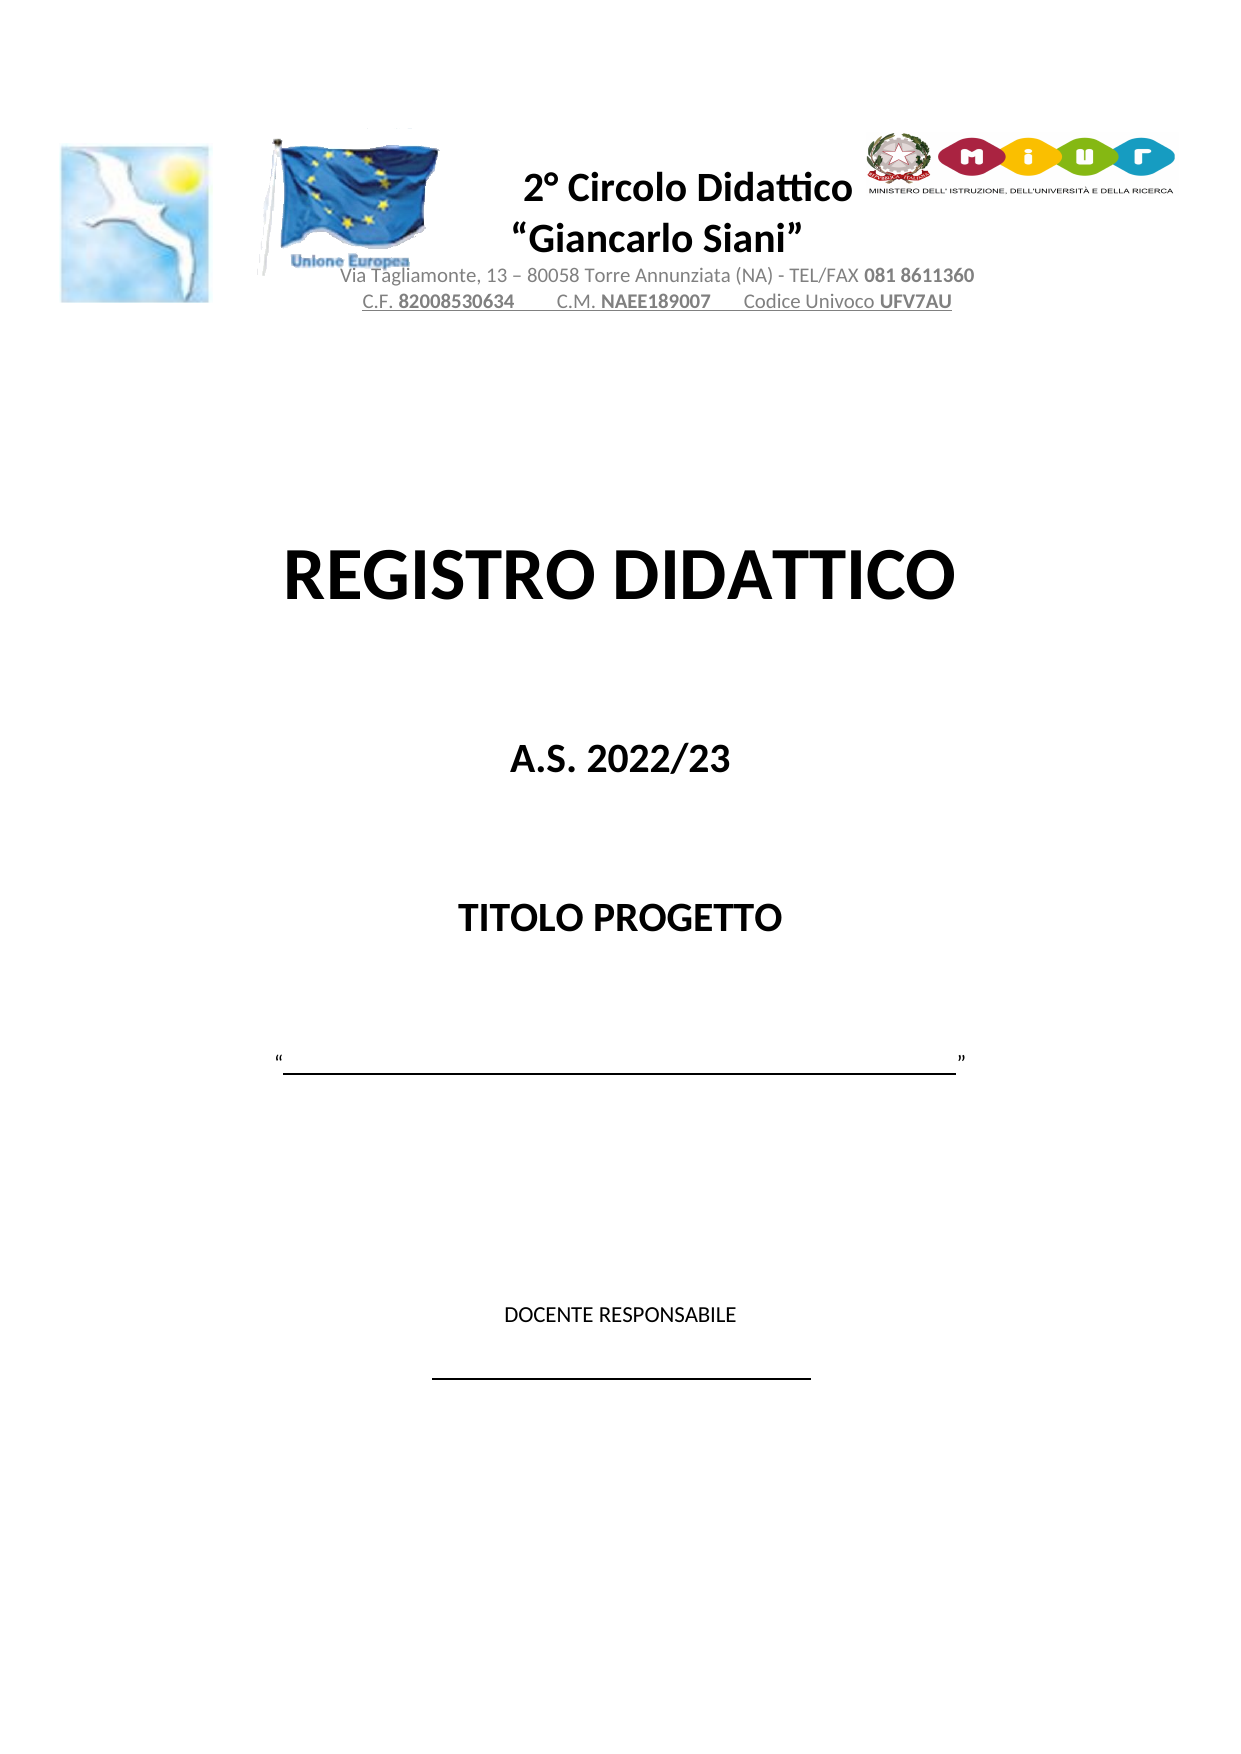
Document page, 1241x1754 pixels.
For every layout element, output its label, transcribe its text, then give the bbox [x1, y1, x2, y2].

text “ ” [46, 1049, 1194, 1078]
text TITOLO PROGETTO [456, 891, 784, 942]
picture [429, 273, 434, 281]
subtitle A.S. 2022/23 [456, 732, 784, 783]
picture [59, 127, 451, 303]
text DOCENTE RESPONSABILE [456, 1300, 784, 1328]
picture [440, 273, 445, 281]
text REGISTRO DIDATTICO [46, 527, 1194, 618]
picture [865, 132, 1179, 196]
